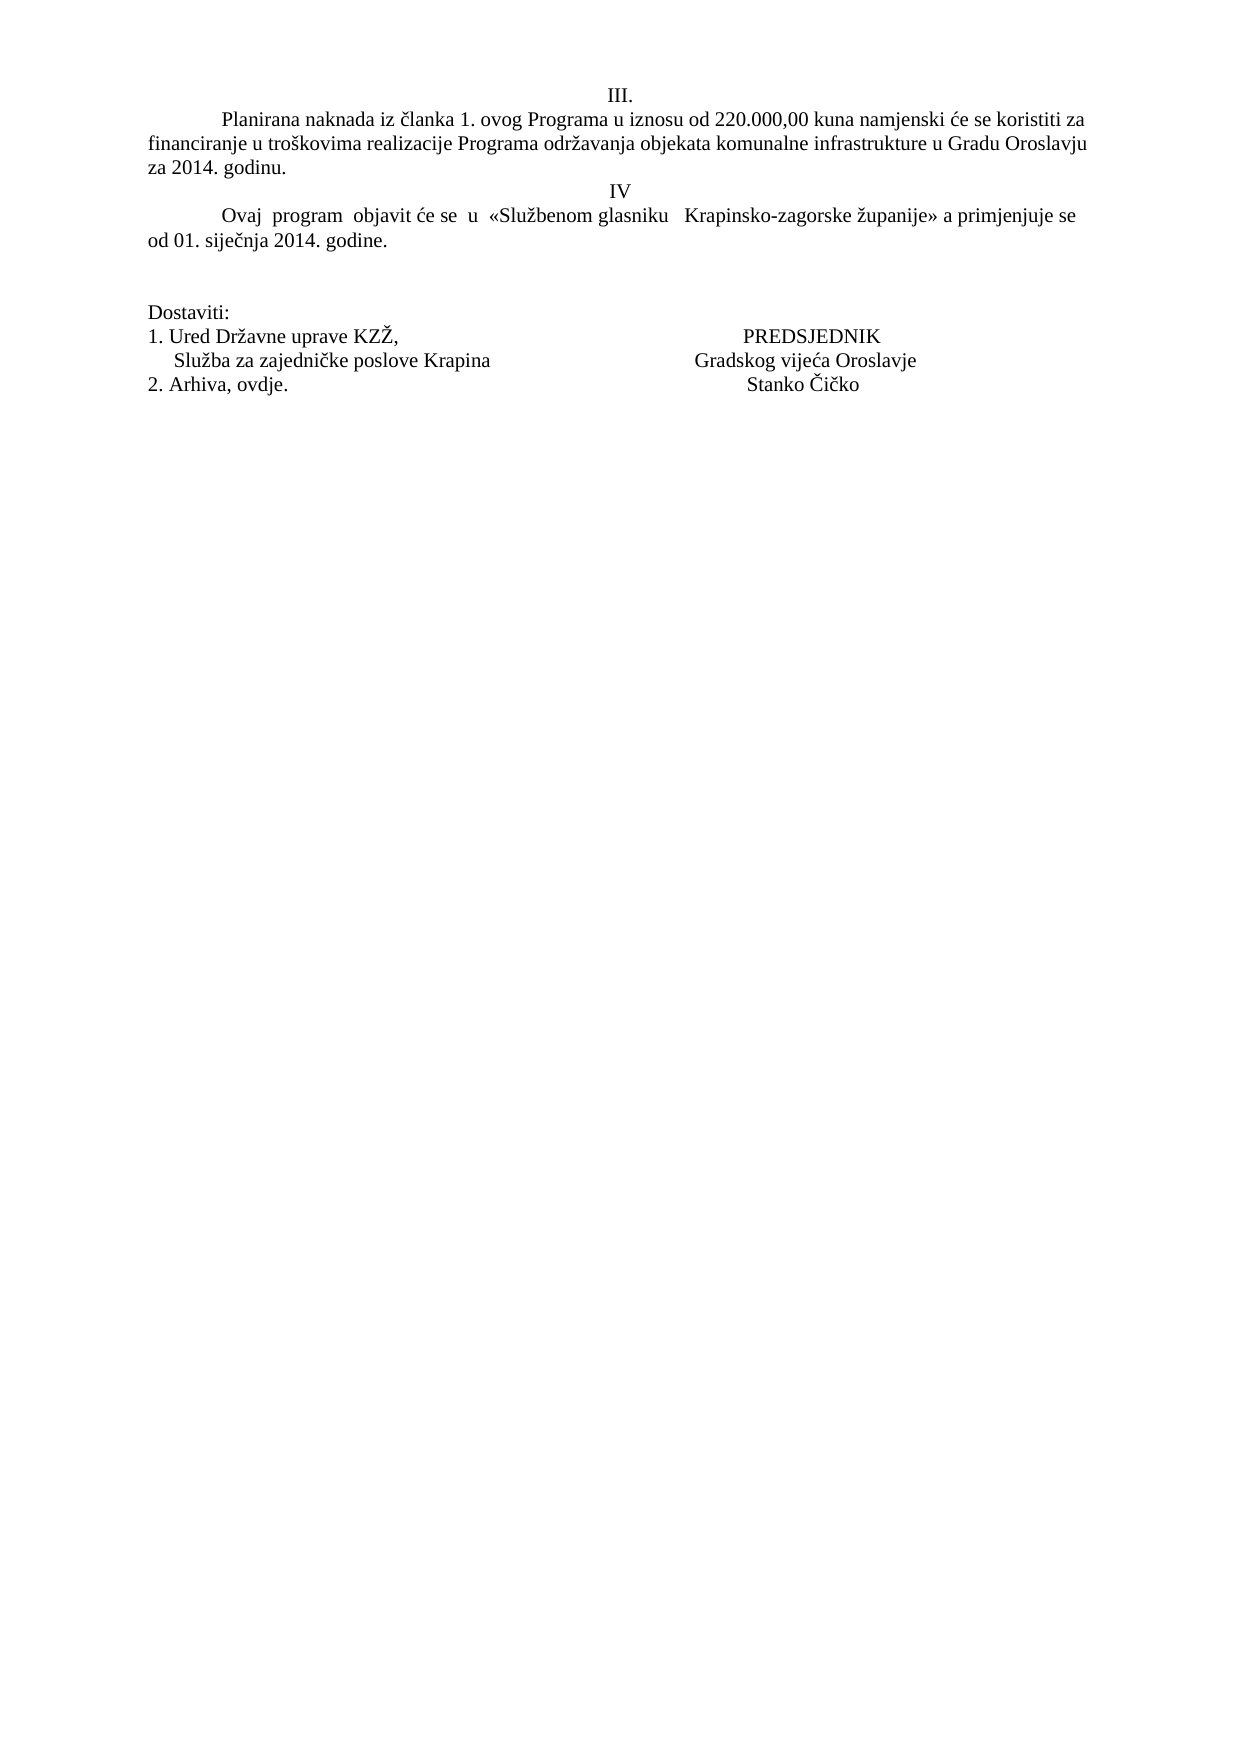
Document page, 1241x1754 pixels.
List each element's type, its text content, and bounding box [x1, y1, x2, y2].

text Dostaviti: [148, 300, 1092, 324]
text Planirana naknada iz članka 1. ovog Programa u iznosu od 220.000,00 kuna namjenski će se koristiti za financiranje u troškovima realizacije Programa održavanja objekata komunalne infrastrukture u Gradu Oroslavju za 2014. godinu. [148, 107, 1092, 179]
text 2. Arhiva, ovdje. Stanko Čičko [148, 372, 1092, 396]
text 1. Ured Državne uprave KZŽ, PREDSJEDNIK [148, 324, 1092, 348]
text Služba za zajedničke poslove Krapina Gradskog vijeća Oroslavje [148, 348, 1092, 372]
text IV [148, 179, 1092, 203]
text III. [148, 83, 1092, 107]
text Ovaj program objavit će se u «Službenom glasniku Krapinsko-zagorske županije» a primjenjuje se od 01. siječnja 2014. godine. [148, 203, 1092, 252]
